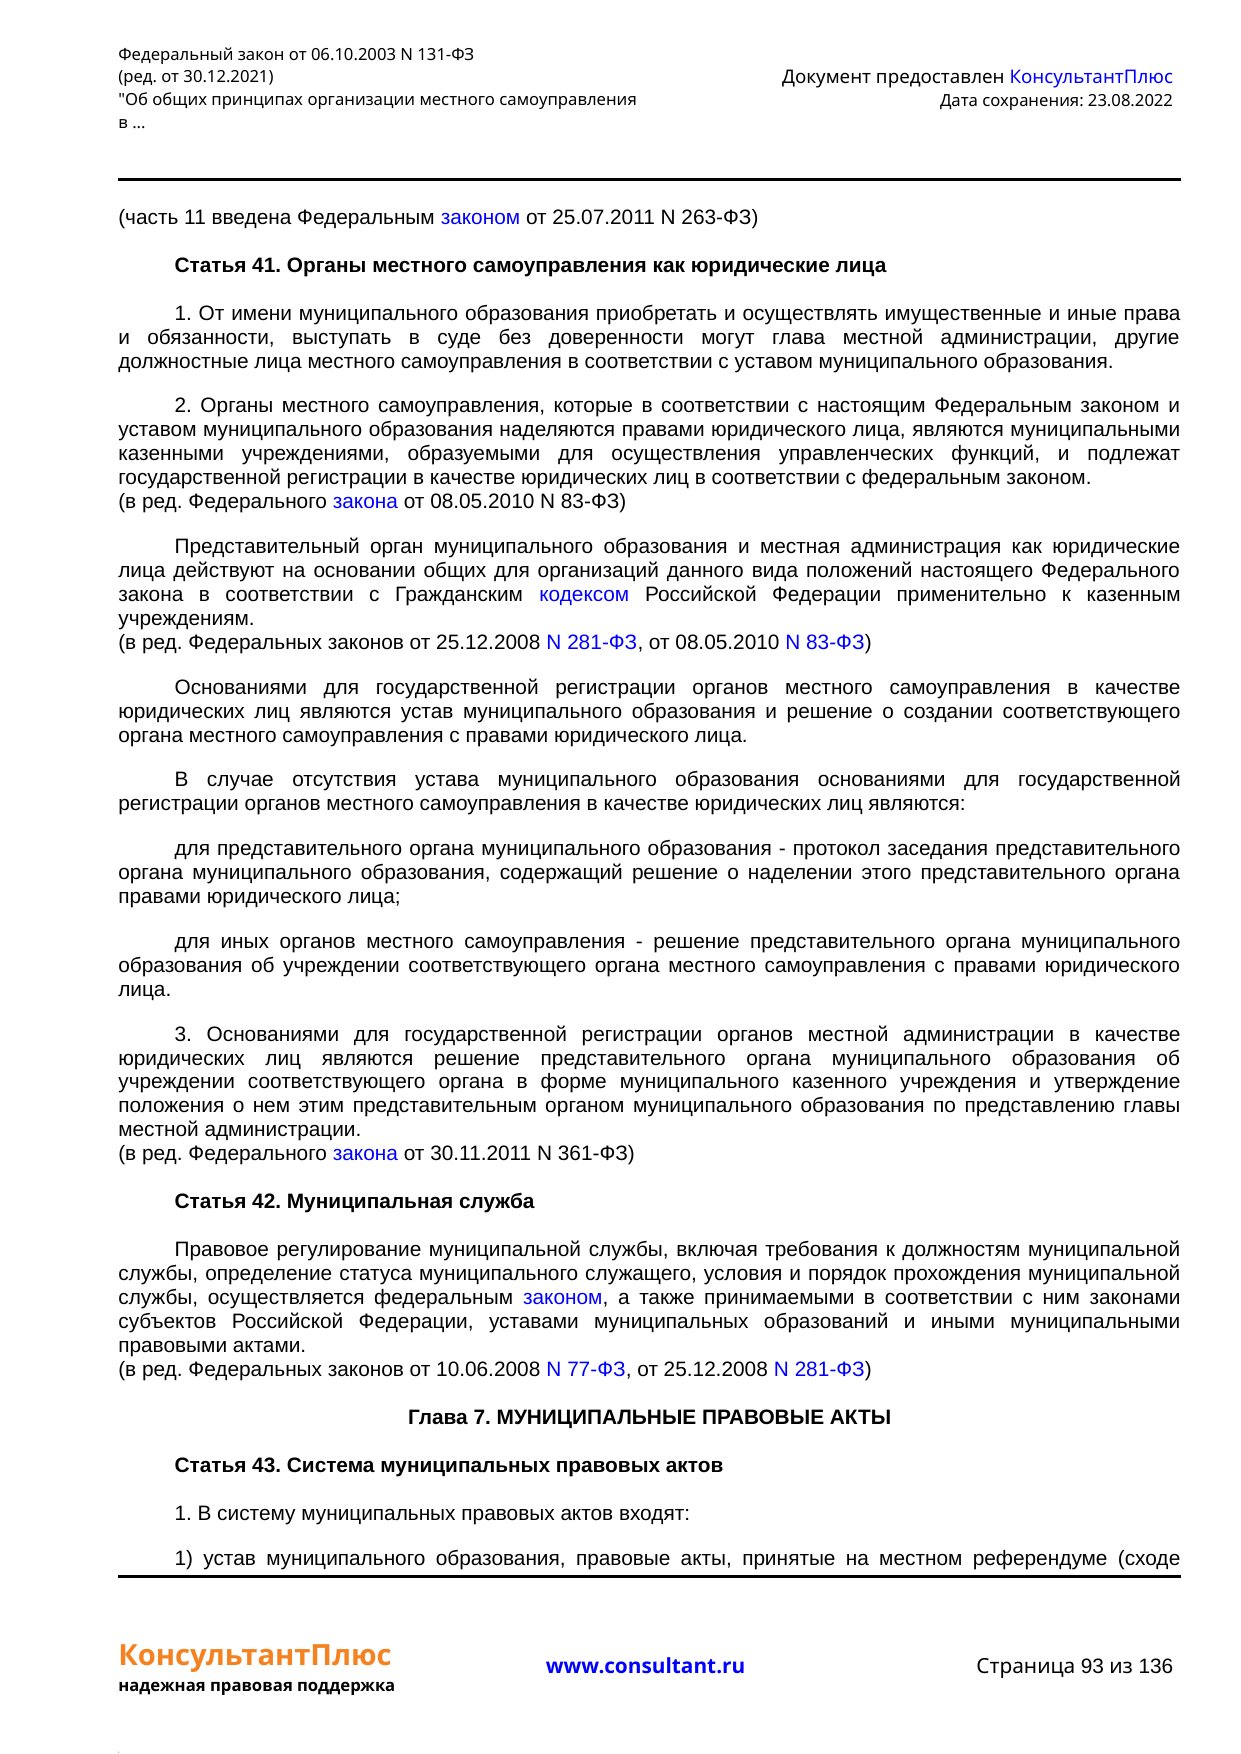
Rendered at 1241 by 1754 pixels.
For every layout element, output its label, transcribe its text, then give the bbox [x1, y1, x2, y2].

text 2. Органы местного самоуправления, которые в соответствии с настоящим Федеральным законом и уставом муниципального образования наделяются правами юридического лица, являются муниципальными казенными учреждениями, образуемыми для осуществления управленческих функций, и подлежат государственной регистрации в качестве юридических лиц в соответствии с федеральным законом. [118, 393, 1181, 489]
text 1. От имени муниципального образования приобретать и осуществлять имущественные и иные права и обязанности, выступать в суде без доверенности могут глава местной администрации, другие должностные лица местного самоуправления в соответствии с уставом муниципального образования. [118, 301, 1181, 372]
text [118, 1545, 1181, 1569]
text 3. Основаниями для государственной регистрации органов местной администрации в качестве юридических лиц являются решение представительного органа муниципального образования об учреждении соответствующего органа в форме муниципального казенного учреждения и утверждение положения о нем этим представительным органом муниципального образования по представлению главы местной администрации. [118, 1021, 1181, 1141]
title Статья 42. Муниципальная служба [118, 1189, 1181, 1213]
text (в ред. Федерального закона от 08.05.2010 N 83-ФЗ) [118, 489, 1181, 513]
text В случае отсутствия устава муниципального образования основаниями для государственной регистрации органов местного самоуправления в качестве юридических лиц являются: [118, 767, 1181, 815]
title Статья 41. Органы местного самоуправления как юридические лица [118, 253, 1181, 277]
text 1. В систему муниципальных правовых актов входят: [118, 1501, 1181, 1524]
title Статья 43. Система муниципальных правовых актов [118, 1453, 1181, 1477]
title Глава 7. МУНИЦИПАЛЬНЫЕ ПРАВОВЫЕ АКТЫ [118, 1405, 1181, 1429]
text Представительный орган муниципального образования и местная администрация как юридические лица действуют на основании общих для организаций данного вида положений настоящего Федерального закона в соответствии с Гражданским кодексом Российской Федерации применительно к казенным учреждениям. [118, 534, 1181, 630]
text Основаниями для государственной регистрации органов местного самоуправления в качестве юридических лиц являются устав муниципального образования и решение о создании соответствующего органа местного самоуправления с правами юридического лица. [118, 674, 1181, 746]
text (в ред. Федерального закона от 30.11.2011 N 361-ФЗ) [118, 1141, 1181, 1165]
text (часть 11 введена Федеральным законом от 25.07.2011 N 263-ФЗ) [118, 205, 1181, 229]
text Правовое регулирование муниципальной службы, включая требования к должностям муниципальной службы, определение статуса муниципального служащего, условия и порядок прохождения муниципальной службы, осуществляется федеральным законом, а также принимаемыми в соответствии с ним законами субъектов Российской Федерации, уставами муниципальных образований и иными муниципальными правовыми актами. [118, 1237, 1181, 1357]
text для представительного органа муниципального образования - протокол заседания представительного органа муниципального образования, содержащий решение о наделении этого представительного органа правами юридического лица; [118, 836, 1181, 908]
text (в ред. Федеральных законов от 10.06.2008 N 77-ФЗ, от 25.12.2008 N 281-ФЗ) [118, 1357, 1181, 1381]
text (в ред. Федеральных законов от 25.12.2008 N 281-ФЗ, от 08.05.2010 N 83-ФЗ) [118, 630, 1181, 654]
text для иных органов местного самоуправления - решение представительного органа муниципального образования об учреждении соответствующего органа местного самоуправления с правами юридического лица. [118, 929, 1181, 1001]
